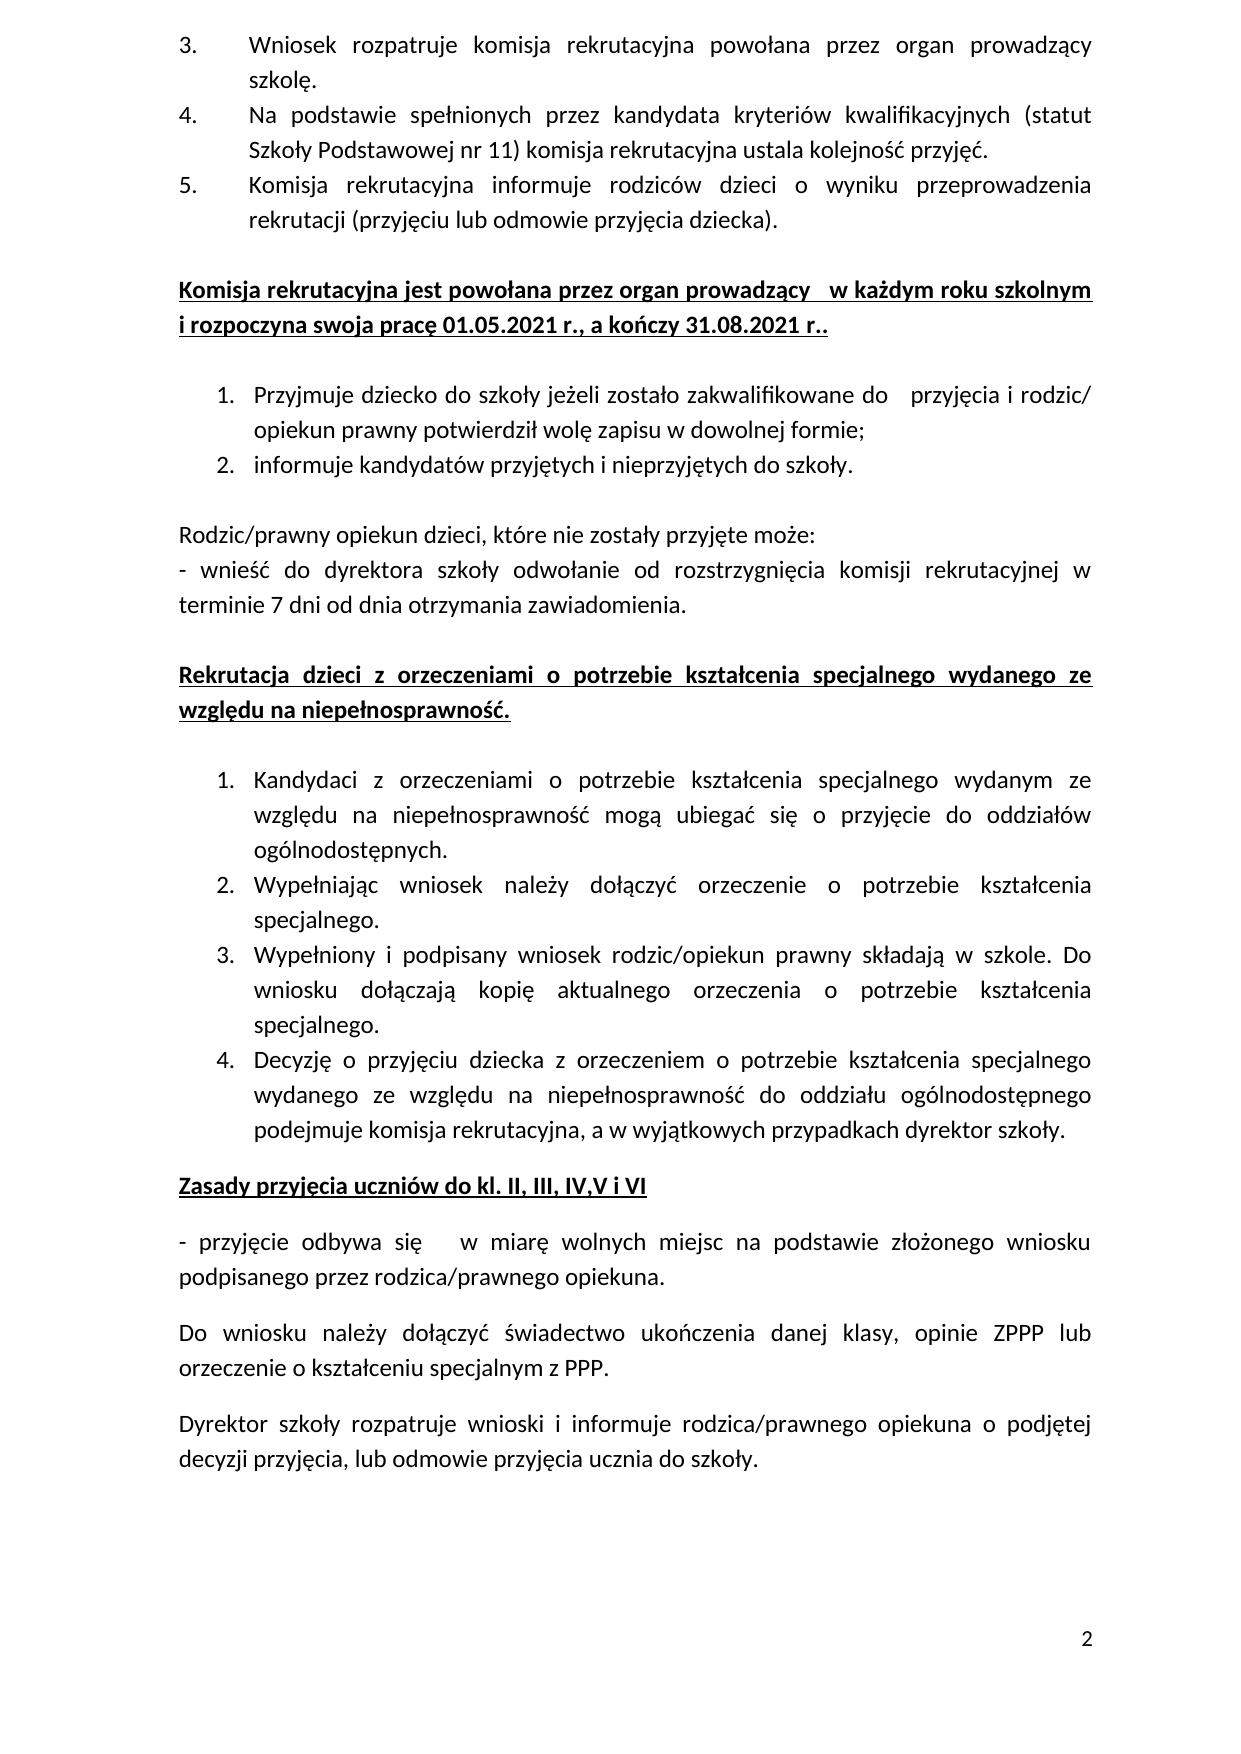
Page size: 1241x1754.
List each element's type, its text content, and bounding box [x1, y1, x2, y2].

list Kandydaci z orzeczeniami o potrzebie kształcenia specjalnego wydanym ze względu na niepełnosprawność mogą ubiegać się o przyjęcie do oddziałów ogólnodostępnych. [216, 764, 1093, 865]
list Rodzic/prawny opiekun dzieci, które nie zostały przyjęte może: [178, 519, 1093, 550]
list Komisja rekrutacyjna jest powołana przez organ prowadzący w każdym roku szkolnym i rozpoczyna swoja pracę 01.05.2021 r., a kończy 31.08.2021 r.. [178, 274, 1093, 301]
list Na podstawie spełnionych przez kandydata kryteriów kwalifikacyjnych (statut Szkoły Podstawowej nr 11) komisja rekrutacyjna ustala kolejność przyjęć. [178, 99, 1093, 165]
text Do wniosku należy dołączyć świadectwo ukończenia danej klasy, opinie ZPPP lub orzeczenie o kształceniu specjalnym z PPP. [178, 1317, 1093, 1383]
list - wnieść do dyrektora szkoły odwołanie od rozstrzygnięcia komisji rekrutacyjnej w terminie 7 dni od dnia otrzymania zawiadomienia. [178, 554, 1093, 620]
list Komisja rekrutacyjna jest powołana przez organ prowadzący w każdym roku szkolnym i rozpoczyna swoja pracę 01.05.2021 r., a kończy 31.08.2021 r.. [178, 302, 1093, 340]
list Komisja rekrutacyjna informuje rodziców dzieci o wyniku przeprowadzenia rekrutacji (przyjęciu lub odmowie przyjęcia dziecka). [178, 169, 1093, 235]
text Zasady przyjęcia uczniów do kl. II, III, IV,V i VI [178, 1170, 1093, 1201]
list Przyjmuje dziecko do szkoły jeżeli zostało zakwalifikowane do przyjęcia i rodzic/ opiekun prawny potwierdził wolę zapisu w dowolnej formie; [216, 379, 1093, 445]
list Wniosek rozpatruje komisja rekrutacyjna powołana przez organ prowadzący szkolę. [178, 29, 1093, 95]
text - przyjęcie odbywa się w miarę wolnych miejsc na podstawie złożonego wniosku podpisanego przez rodzica/prawnego opiekuna. [178, 1226, 1093, 1292]
list informuje kandydatów przyjętych i nieprzyjętych do szkoły. [216, 449, 1093, 480]
list Wypełniony i podpisany wniosek rodzic/opiekun prawny składają w szkole. Do wniosku dołączają kopię aktualnego orzeczenia o potrzebie kształcenia specjalnego. [216, 939, 1093, 1040]
text Dyrektor szkoły rozpatruje wnioski i informuje rodzica/prawnego opiekuna o podjętej decyzji przyjęcia, lub odmowie przyjęcia ucznia do szkoły. [178, 1408, 1093, 1473]
list Decyzję o przyjęciu dziecka z orzeczeniem o potrzebie kształcenia specjalnego wydanego ze względu na niepełnosprawność do oddziału ogólnodostępnego podejmuje komisja rekrutacyjna, a w wyjątkowych przypadkach dyrektor szkoły. [216, 1044, 1093, 1145]
list Wypełniając wniosek należy dołączyć orzeczenie o potrzebie kształcenia specjalnego. [216, 869, 1093, 935]
list Rekrutacja dzieci z orzeczeniami o potrzebie kształcenia specjalnego wydanego ze względu na niepełnosprawność. [178, 659, 1093, 686]
list Rekrutacja dzieci z orzeczeniami o potrzebie kształcenia specjalnego wydanego ze względu na niepełnosprawność. [178, 687, 1093, 725]
